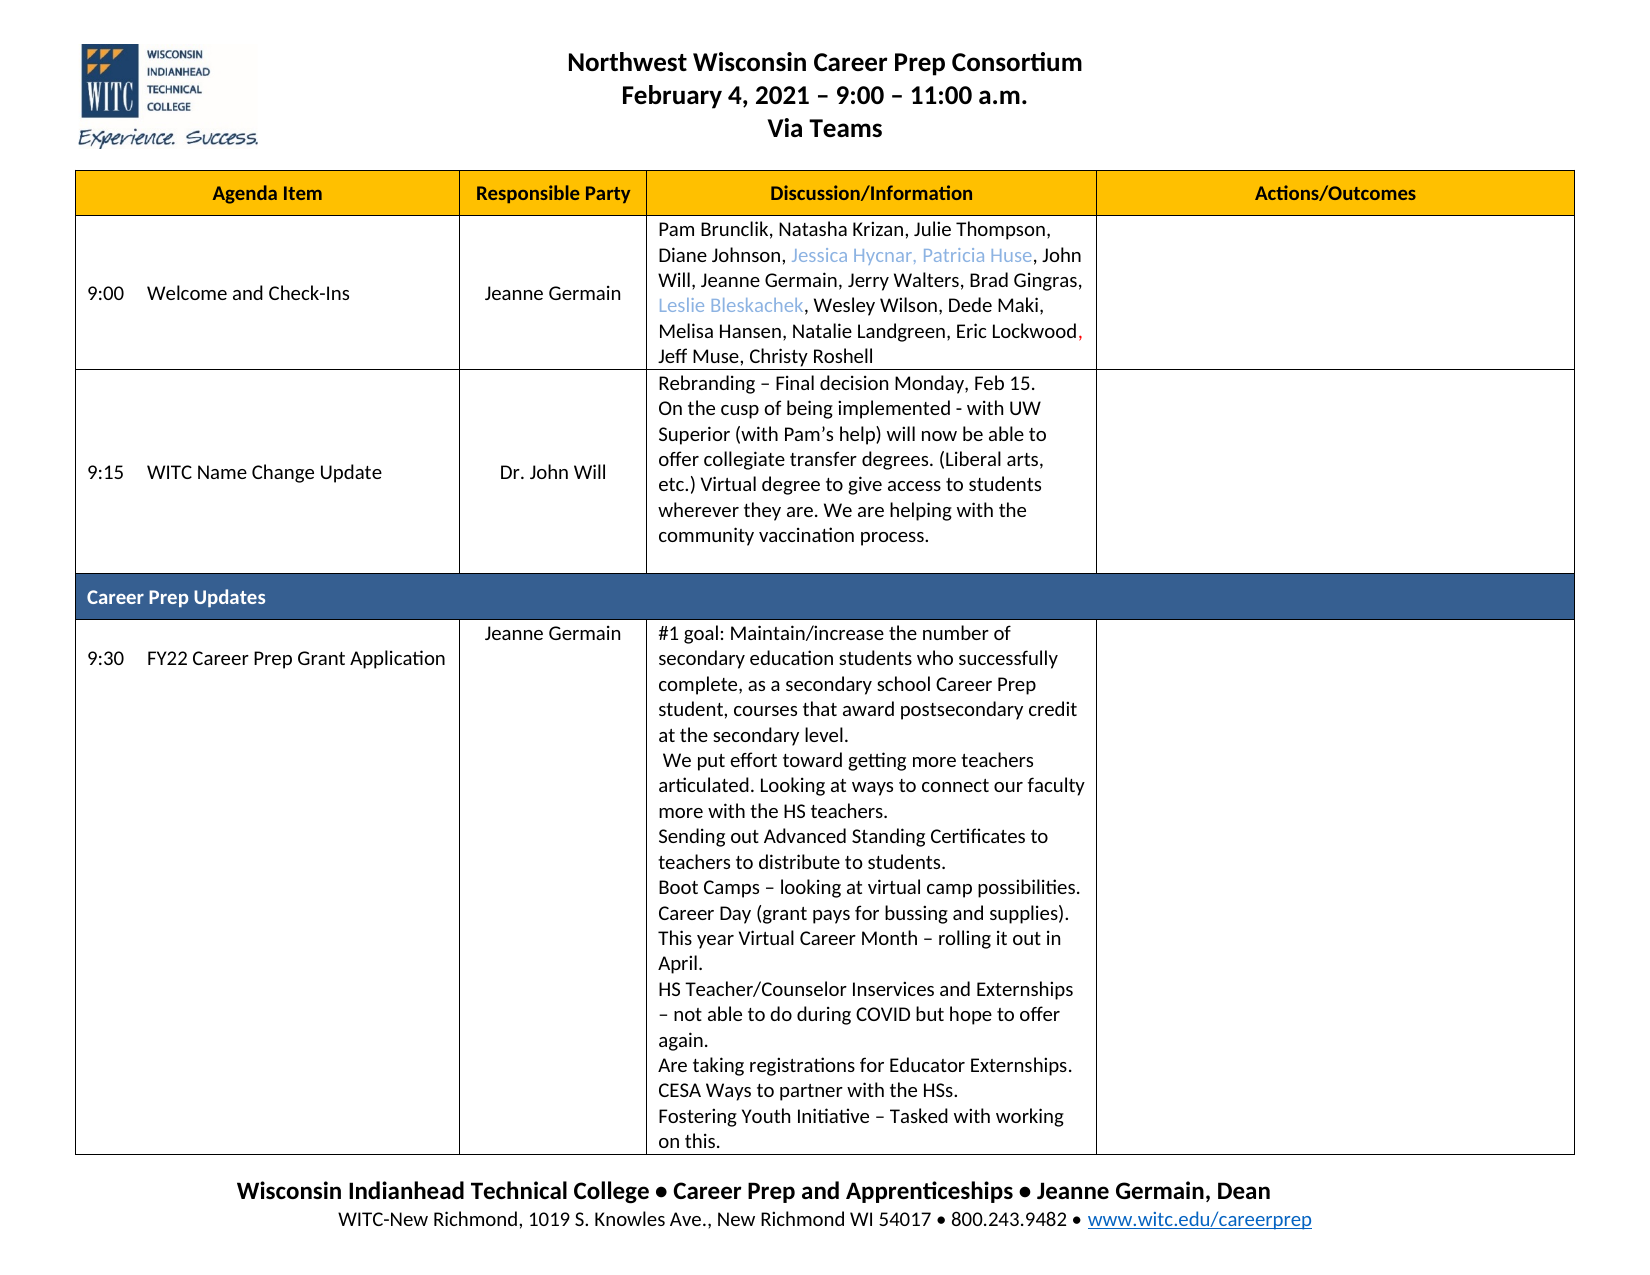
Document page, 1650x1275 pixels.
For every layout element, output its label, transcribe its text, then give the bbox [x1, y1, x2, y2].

table_cell Jeanne Germain [460, 620, 646, 1154]
picture [78, 44, 258, 149]
table_cell [1097, 574, 1574, 619]
table_cell [459, 574, 647, 619]
table_cell [1097, 216, 1574, 369]
table_cell [1097, 370, 1574, 573]
table_header Actions/Outcomes [1097, 171, 1574, 215]
table_cell Career Prep Updates [76, 574, 459, 619]
table_header Discussion/Information [647, 171, 1096, 215]
table_cell [647, 574, 1097, 619]
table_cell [647, 620, 1096, 1154]
table_cell Dr. John Will [460, 370, 646, 573]
text Northwest Wisconsin Career Prep Consortium [258, 45, 1575, 78]
text Via Teams [258, 111, 1575, 144]
table_cell 9:15 WITC Name Change Update [76, 370, 459, 573]
table_cell Pam Brunclik, Natasha Krizan, Julie Thompson, Diane Johnson, Jessica Hycnar, Patricia Huse, John Will, Jeanne Germain, Jerry Walters, Brad Gingras, Leslie Bleskachek, Wesley Wilson, Dede Maki, Melisa Hansen, Natalie Landgreen, Eric Lockwood, Jeff Muse, Christy Roshell [647, 216, 1096, 369]
table_cell [1097, 620, 1574, 1154]
text February 4, 2021 – 9:00 – 11:00 a.m. [258, 78, 1575, 111]
table_header Responsible Party [460, 171, 646, 215]
table_cell Jeanne Germain [460, 216, 646, 369]
table_cell Rebranding – Final decision Monday, Feb 15. On the cusp of being implemented - with UW Superior (with Pam’s help) will now be able to offer collegiate transfer degrees. (Liberal arts, etc.) Virtual degree to give access to students wherever they are. We are helping with the community vaccination process. [647, 370, 1096, 573]
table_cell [76, 620, 459, 1154]
table_cell 9:00 Welcome and Check-Ins [76, 216, 459, 369]
table_header Agenda Item [76, 171, 459, 215]
